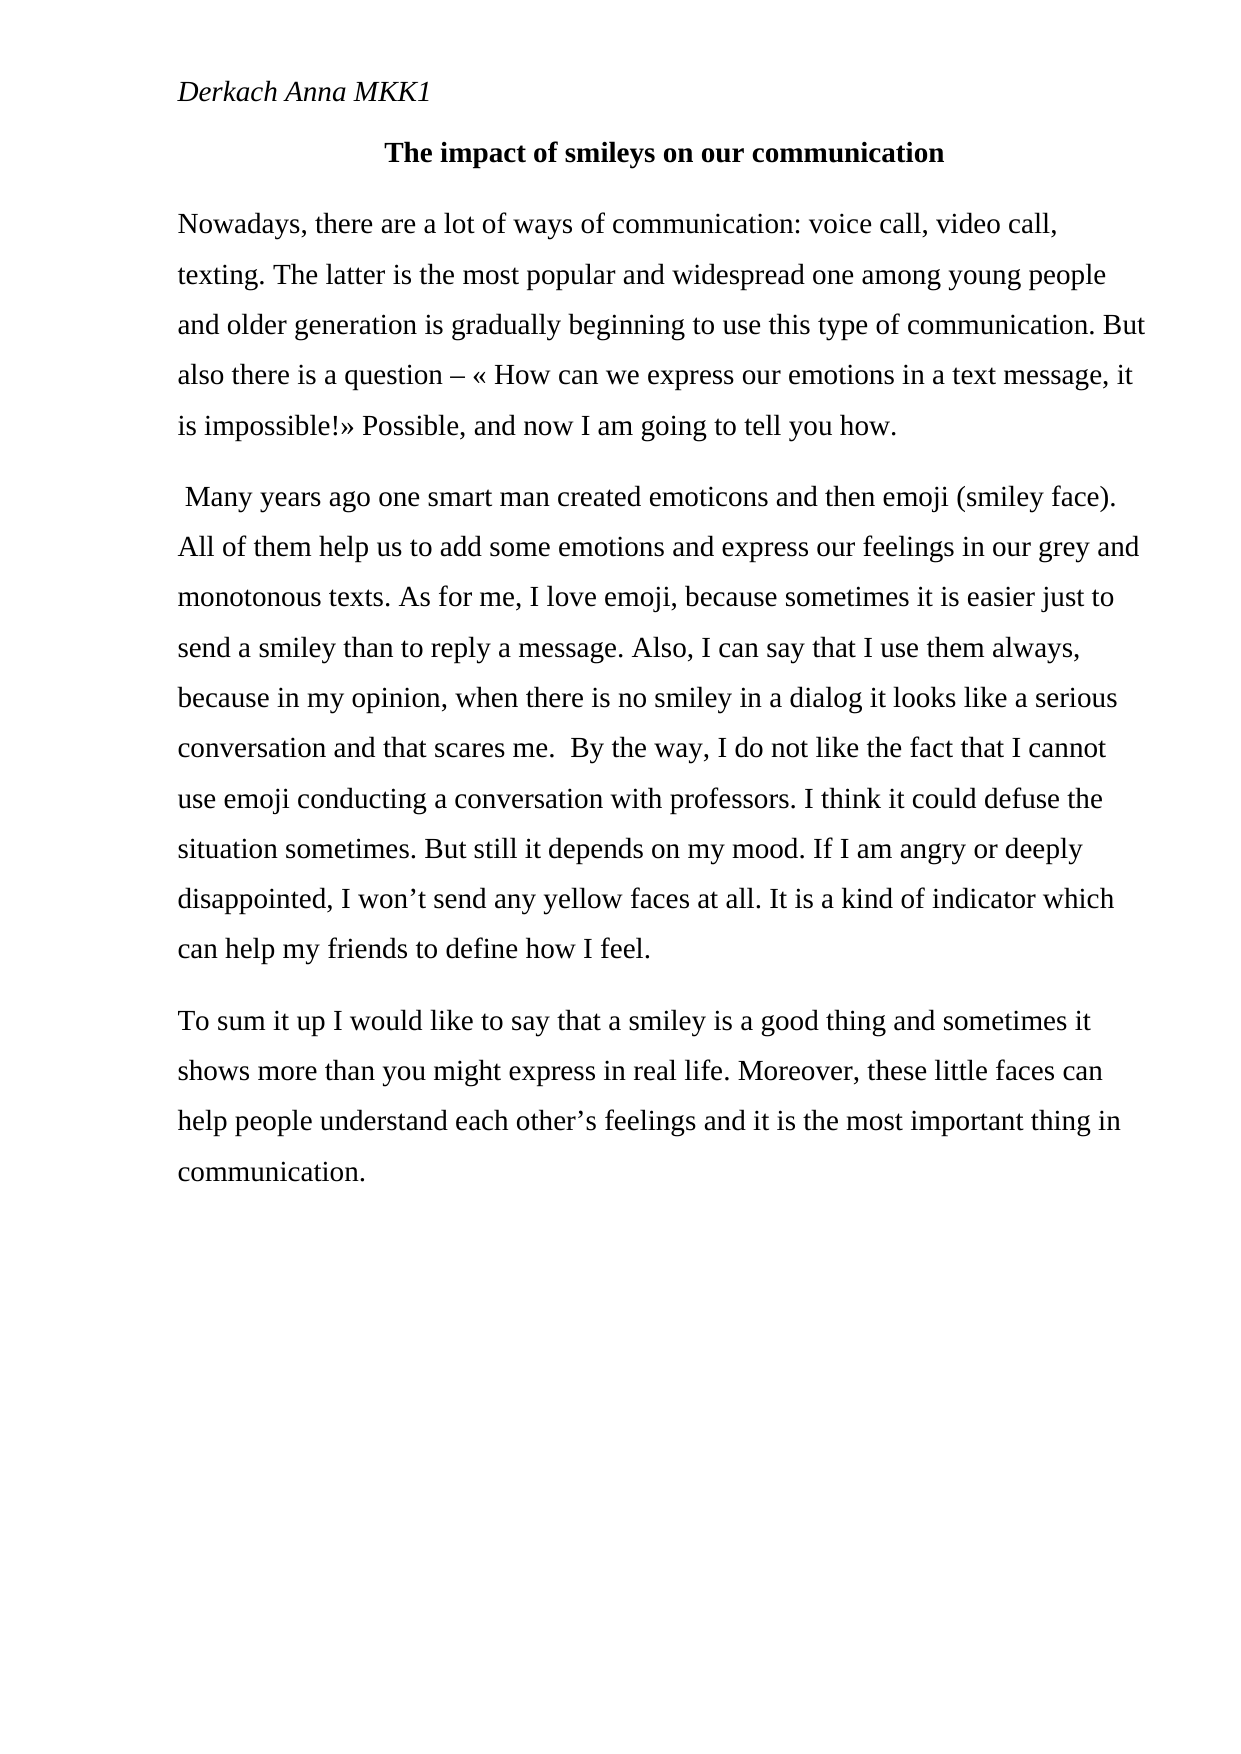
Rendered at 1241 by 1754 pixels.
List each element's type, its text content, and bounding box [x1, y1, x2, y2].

text To sum it up I would like to say that a smiley is a good thing and sometimes it shows more than you might express in real life. Moreover, these little faces can help people understand each other’s feelings and it is the most important thing in communication. [177, 1003, 1152, 1187]
text Many years ago one smart man created emoticons and then emoji (smiley face). All of them help us to add some emotions and express our feelings in our grey and monotonous texts. As for me, I love emoji, because sometimes it is easier just to send a smiley than to reply a message. Also, I can say that I use them always, because in my opinion, when there is no smiley in a dialog it looks like a serious conversation and that scares me. By the way, I do not like the fact that I cannot use emoji conducting a conversation with professors. I think it could defuse the situation sometimes. But still it depends on my mood. If I am angry or deeply disappointed, I won’t send any yellow faces at all. It is a kind of indicator which can help my friends to define how I feel. [177, 479, 1152, 965]
text Nowadays, there are a lot of ways of communication: voice call, video call, texting. The latter is the most popular and widespread one among young people and older generation is gradually beginning to use this type of communication. But also there is a question – « How can we express our emotions in a text message, it is impossible!» Possible, and now I am going to tell you how. [177, 206, 1152, 441]
text The impact of smileys on our communication [177, 135, 1152, 169]
